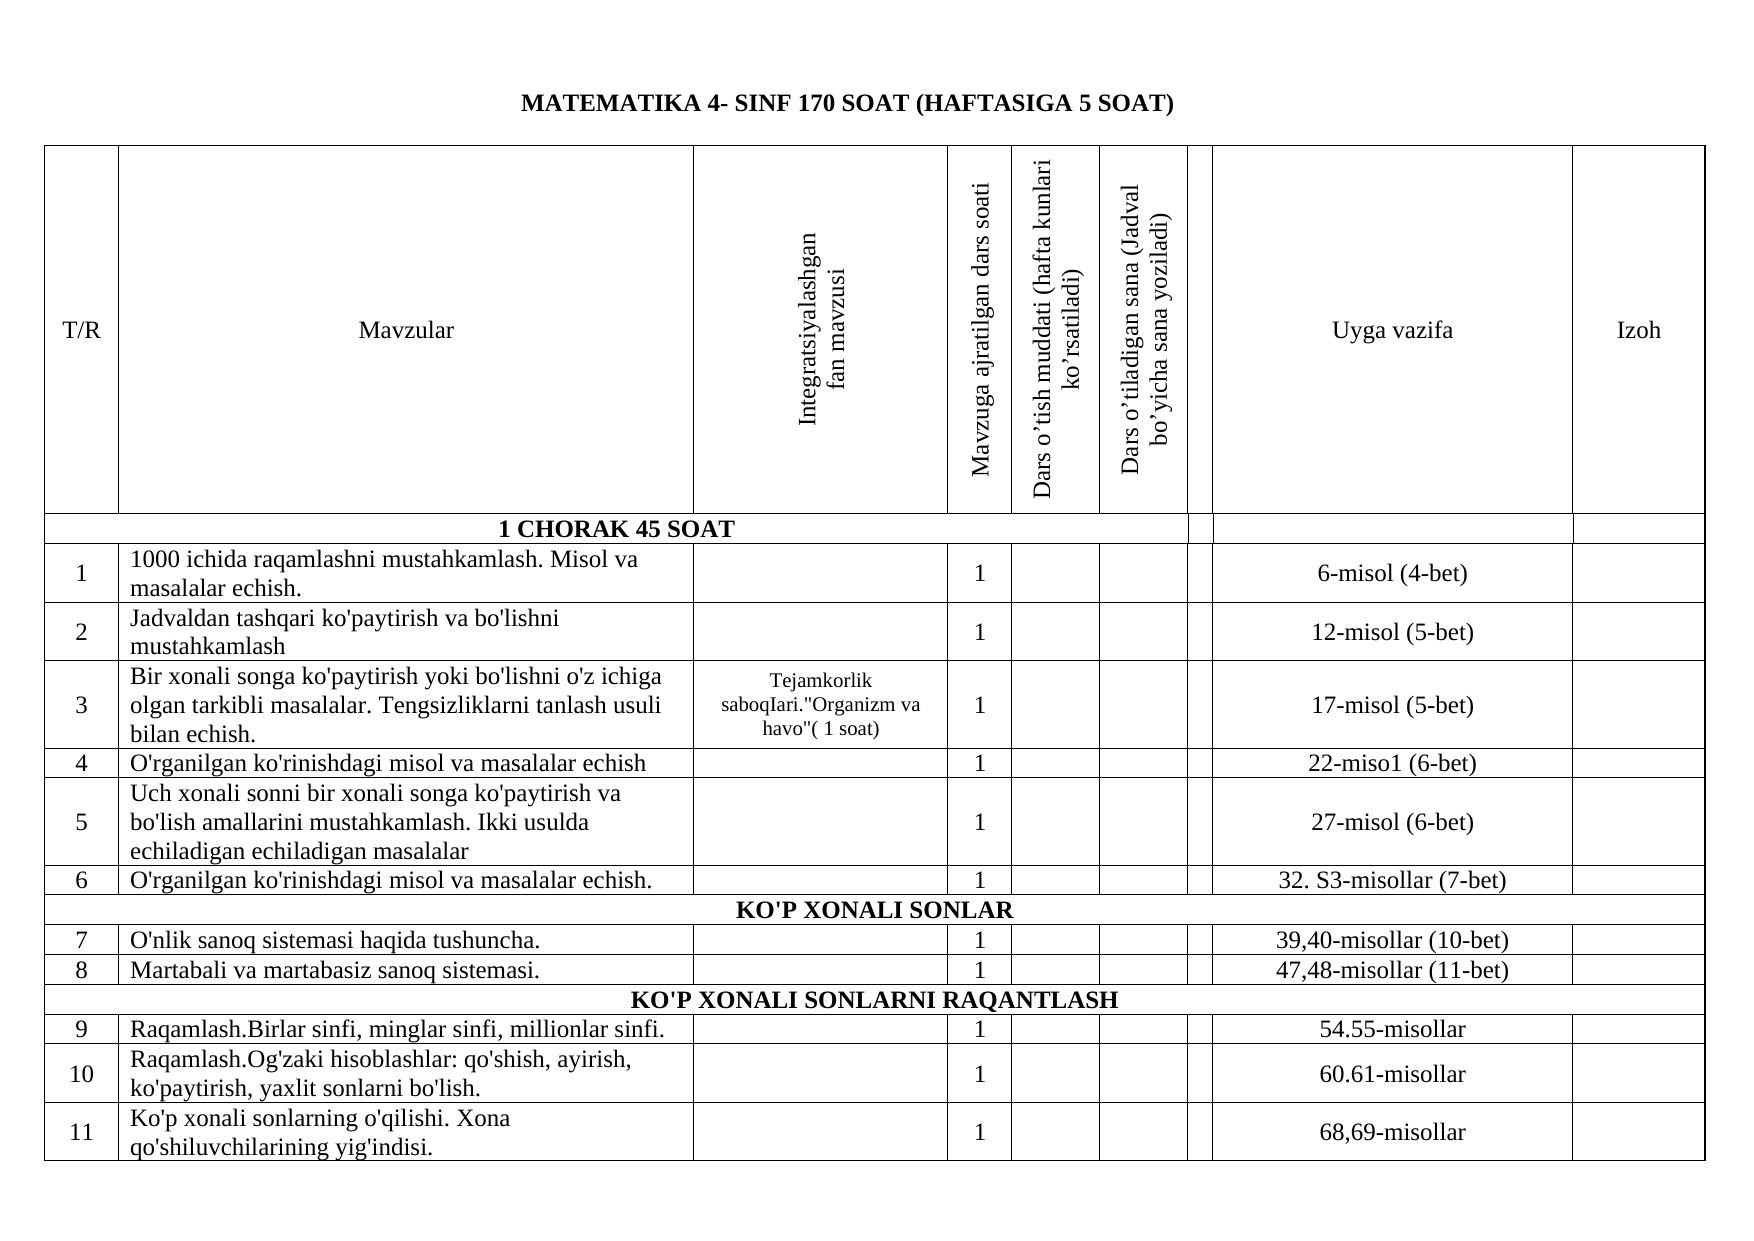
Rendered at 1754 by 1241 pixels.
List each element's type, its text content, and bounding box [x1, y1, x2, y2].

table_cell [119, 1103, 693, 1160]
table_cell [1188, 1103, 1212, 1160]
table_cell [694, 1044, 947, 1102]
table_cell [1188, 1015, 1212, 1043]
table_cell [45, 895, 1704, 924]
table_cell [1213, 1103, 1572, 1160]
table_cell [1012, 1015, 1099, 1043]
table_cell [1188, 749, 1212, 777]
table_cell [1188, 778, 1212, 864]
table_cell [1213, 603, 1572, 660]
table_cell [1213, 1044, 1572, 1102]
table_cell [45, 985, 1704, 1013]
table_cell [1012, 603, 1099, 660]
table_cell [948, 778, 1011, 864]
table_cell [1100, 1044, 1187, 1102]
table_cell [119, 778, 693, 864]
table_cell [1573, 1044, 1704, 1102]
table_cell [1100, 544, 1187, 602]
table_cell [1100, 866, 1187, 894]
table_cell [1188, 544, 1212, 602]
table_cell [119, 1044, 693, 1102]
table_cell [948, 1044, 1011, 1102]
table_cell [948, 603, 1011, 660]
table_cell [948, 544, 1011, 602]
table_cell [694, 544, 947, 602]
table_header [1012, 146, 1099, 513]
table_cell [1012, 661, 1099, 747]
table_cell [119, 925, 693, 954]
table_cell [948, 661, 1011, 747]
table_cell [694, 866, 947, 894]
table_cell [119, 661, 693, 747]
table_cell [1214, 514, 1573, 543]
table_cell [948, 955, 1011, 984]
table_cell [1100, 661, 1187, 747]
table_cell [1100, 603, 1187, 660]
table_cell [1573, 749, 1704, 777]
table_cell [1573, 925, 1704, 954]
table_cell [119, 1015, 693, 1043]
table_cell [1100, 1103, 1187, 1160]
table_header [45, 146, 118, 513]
text MATEMATIKA 4- SINF 170 SOAT (HAFTASIGA 5 SOAT) [59, 88, 1636, 117]
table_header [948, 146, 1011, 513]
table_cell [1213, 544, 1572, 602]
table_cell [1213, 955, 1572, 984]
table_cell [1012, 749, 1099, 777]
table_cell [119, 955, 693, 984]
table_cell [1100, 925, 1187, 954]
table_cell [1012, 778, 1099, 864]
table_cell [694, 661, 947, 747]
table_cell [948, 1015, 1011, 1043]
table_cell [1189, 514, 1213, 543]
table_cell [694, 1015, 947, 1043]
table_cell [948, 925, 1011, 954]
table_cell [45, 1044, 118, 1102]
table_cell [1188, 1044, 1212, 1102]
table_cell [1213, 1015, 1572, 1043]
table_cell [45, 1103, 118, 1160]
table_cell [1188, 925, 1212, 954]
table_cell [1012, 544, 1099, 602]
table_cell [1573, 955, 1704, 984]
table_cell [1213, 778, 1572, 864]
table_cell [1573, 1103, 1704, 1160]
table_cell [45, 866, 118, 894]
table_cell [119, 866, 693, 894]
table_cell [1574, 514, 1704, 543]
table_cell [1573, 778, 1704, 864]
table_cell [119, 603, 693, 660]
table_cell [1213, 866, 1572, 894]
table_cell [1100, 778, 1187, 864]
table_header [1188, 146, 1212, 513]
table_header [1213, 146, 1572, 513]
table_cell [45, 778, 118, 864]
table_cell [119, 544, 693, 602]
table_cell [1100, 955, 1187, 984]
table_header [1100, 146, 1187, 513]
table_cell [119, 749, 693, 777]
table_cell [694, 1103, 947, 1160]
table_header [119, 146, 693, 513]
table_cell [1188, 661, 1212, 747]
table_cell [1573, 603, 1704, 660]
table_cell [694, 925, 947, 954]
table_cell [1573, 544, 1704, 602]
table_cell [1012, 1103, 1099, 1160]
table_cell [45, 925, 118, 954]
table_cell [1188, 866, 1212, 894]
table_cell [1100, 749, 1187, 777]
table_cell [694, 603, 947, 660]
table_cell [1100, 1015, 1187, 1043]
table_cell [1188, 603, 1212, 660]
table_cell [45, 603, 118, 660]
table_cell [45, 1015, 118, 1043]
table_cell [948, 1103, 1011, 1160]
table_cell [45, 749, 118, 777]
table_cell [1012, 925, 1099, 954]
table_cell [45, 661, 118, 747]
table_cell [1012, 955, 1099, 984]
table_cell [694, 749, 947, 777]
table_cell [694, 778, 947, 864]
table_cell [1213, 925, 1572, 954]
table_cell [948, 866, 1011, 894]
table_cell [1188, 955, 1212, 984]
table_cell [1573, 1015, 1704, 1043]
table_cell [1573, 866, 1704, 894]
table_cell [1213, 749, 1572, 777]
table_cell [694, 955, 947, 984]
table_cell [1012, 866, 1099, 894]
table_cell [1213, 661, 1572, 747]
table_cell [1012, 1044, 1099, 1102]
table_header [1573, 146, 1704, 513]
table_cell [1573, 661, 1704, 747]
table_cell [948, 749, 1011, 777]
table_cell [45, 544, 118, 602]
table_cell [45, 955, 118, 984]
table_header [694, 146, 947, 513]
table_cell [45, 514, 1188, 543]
